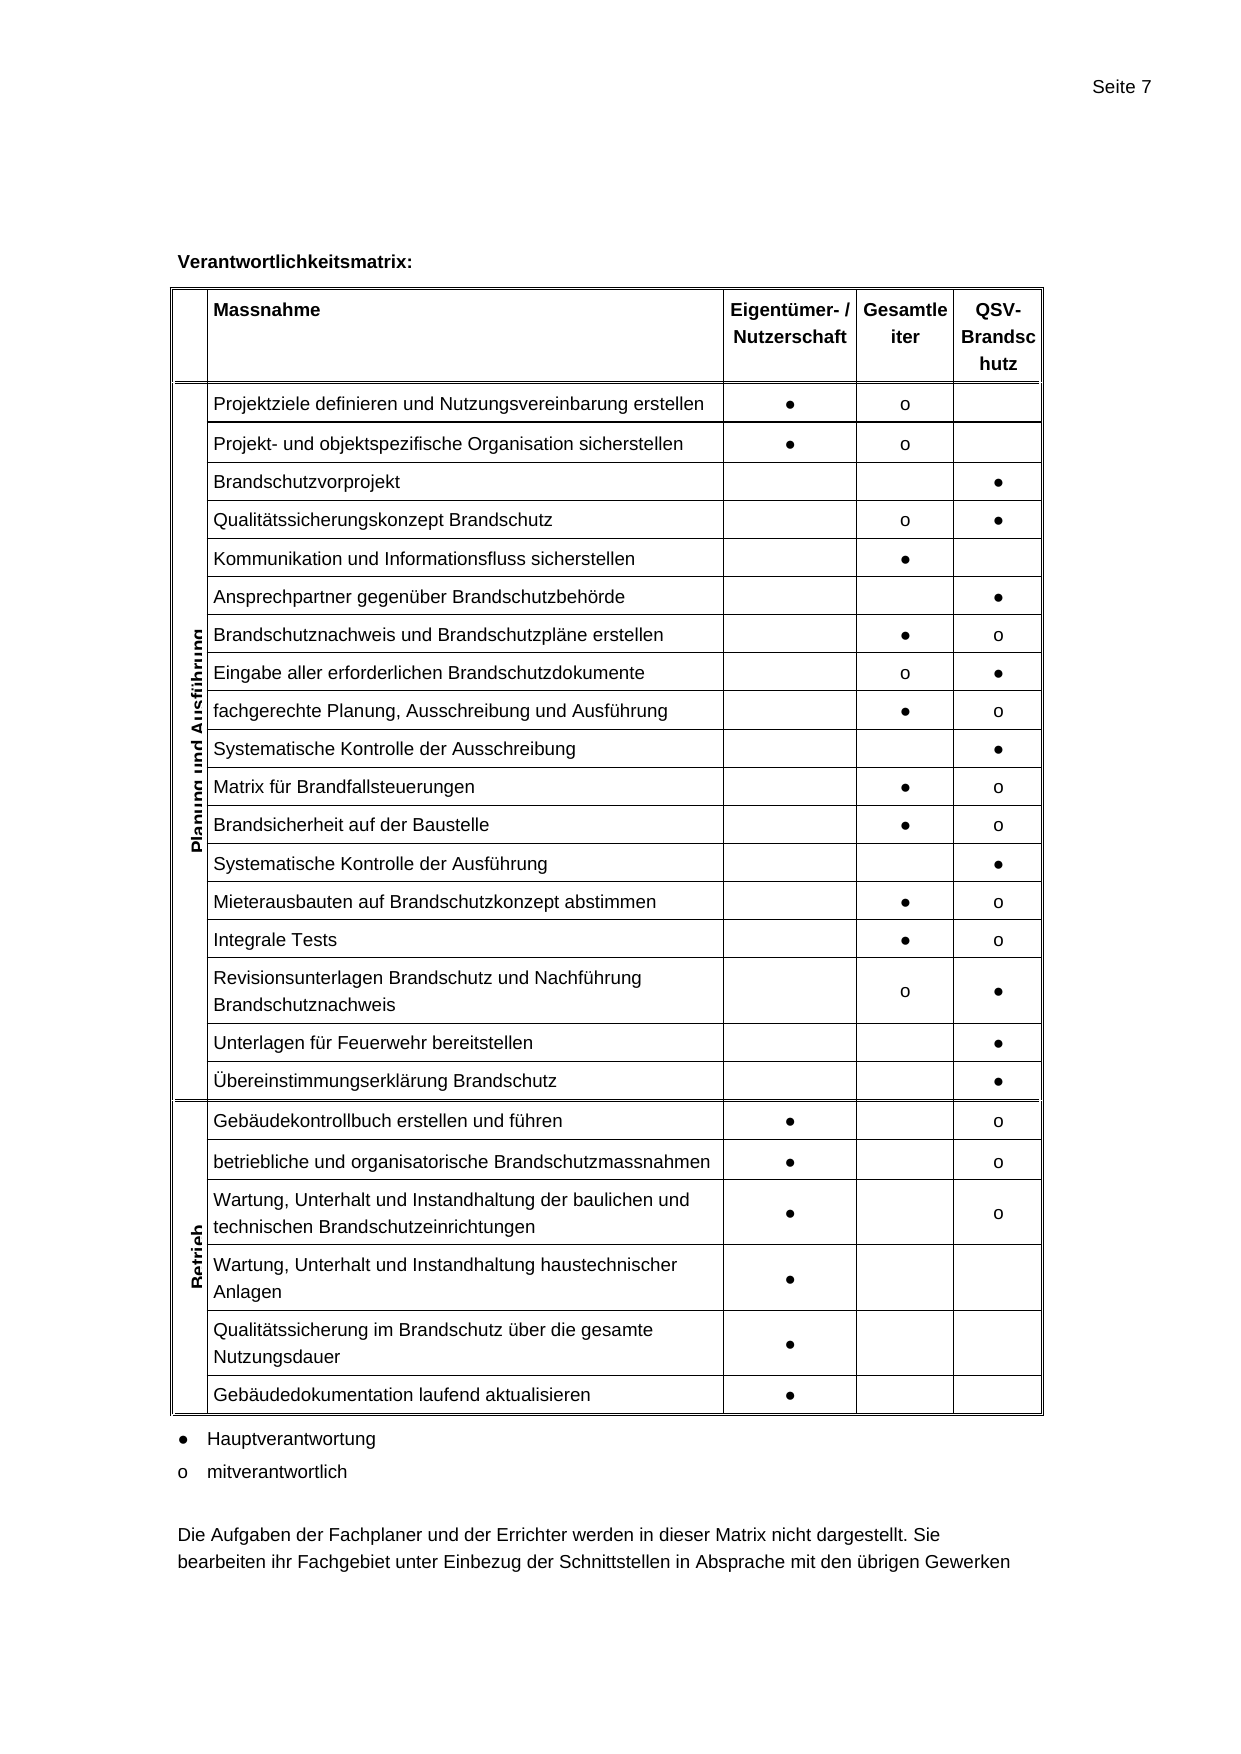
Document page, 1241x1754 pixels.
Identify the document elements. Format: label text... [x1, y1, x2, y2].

table_cell Matrix für Brandfallsteuerungen [208, 768, 723, 805]
table_header Eigentümer- / Nutzerschaft [724, 290, 856, 381]
text o mitverantwortlich [177, 1456, 1063, 1483]
table_cell o [954, 806, 1041, 843]
table_cell Mieterausbauten auf Brandschutzkonzept abstimmen [208, 882, 723, 919]
table_cell Revisionsunterlagen Brandschutz und Nachführung Brandschutznachweis [208, 958, 723, 1022]
table_cell [857, 1024, 953, 1061]
table_cell [954, 1245, 1041, 1309]
table_cell ● [954, 463, 1041, 500]
table_cell Kommunikation und Informationsfluss sicherstellen [208, 539, 723, 576]
table_cell [724, 958, 856, 1022]
table_cell Brandschutznachweis und Brandschutzpläne erstellen [208, 615, 723, 652]
table_header Gesamtleiter [857, 290, 953, 381]
table_cell [724, 768, 856, 805]
table_cell ● [724, 1102, 856, 1139]
table_cell ● [954, 1024, 1041, 1061]
table_cell [857, 730, 953, 767]
table_cell [724, 806, 856, 843]
table_cell [954, 539, 1041, 576]
table_cell ● [954, 577, 1041, 614]
table_cell o [857, 501, 953, 538]
table_cell o [857, 653, 953, 690]
table_cell [724, 844, 856, 881]
table_cell [857, 1311, 953, 1375]
table_cell o [954, 920, 1041, 957]
table_cell Brandschutzvorprojekt [208, 463, 723, 500]
table_cell o [857, 384, 953, 421]
table_cell Unterlagen für Feuerwehr bereitstellen [208, 1024, 723, 1061]
table_cell [724, 615, 856, 652]
table_cell o [954, 882, 1041, 919]
table_cell Qualitätssicherungskonzept Brandschutz [208, 501, 723, 538]
table_cell ● [857, 539, 953, 576]
text Verantwortlichkeitsmatrix: [177, 250, 1063, 272]
table_cell ● [857, 882, 953, 919]
table_cell [724, 501, 856, 538]
table_cell [724, 882, 856, 919]
table_cell Wartung, Unterhalt und Instandhaltung der baulichen und technischen Brandschutzeinrichtungen [208, 1180, 723, 1244]
table_cell Qualitätssicherung im Brandschutz über die gesamte Nutzungsdauer [208, 1311, 723, 1375]
table_cell [857, 844, 953, 881]
table_cell o [954, 1140, 1041, 1179]
table_cell Wartung, Unterhalt und Instandhaltung haustechnischer Anlagen [208, 1245, 723, 1309]
table_cell o [954, 615, 1041, 652]
table_cell [857, 1062, 953, 1099]
table_cell ● [954, 653, 1041, 690]
table_cell [954, 1376, 1041, 1413]
table_cell [724, 1062, 856, 1099]
table_cell ● [954, 730, 1041, 767]
table_cell [724, 463, 856, 500]
table_cell ● [724, 1376, 856, 1413]
table_cell Übereinstimmungserklärung Brandschutz [208, 1062, 723, 1099]
table_cell ● [954, 1062, 1041, 1099]
table_cell ● [724, 1311, 856, 1375]
table_cell ● [954, 844, 1041, 881]
table_cell [857, 1245, 953, 1309]
table_cell ● [857, 615, 953, 652]
table_cell Systematische Kontrolle der Ausschreibung [208, 730, 723, 767]
table_cell ● [724, 1180, 856, 1244]
table_cell Systematische Kontrolle der Ausführung [208, 844, 723, 881]
table_cell Integrale Tests [208, 920, 723, 957]
table_cell Brandsicherheit auf der Baustelle [208, 806, 723, 843]
table_cell ● [857, 806, 953, 843]
table_cell Planung und Ausführung [171, 381, 207, 1099]
table_cell Gebäudekontrollbuch erstellen und führen [208, 1102, 723, 1139]
table_cell o [857, 423, 953, 462]
text ● Hauptverantwortung [177, 1422, 1063, 1449]
table_header [173, 290, 207, 381]
table_cell o [954, 1099, 1041, 1139]
table_cell [724, 730, 856, 767]
table_cell fachgerechte Planung, Ausschreibung und Ausführung [208, 691, 723, 728]
table_cell [724, 1024, 856, 1061]
table_cell [724, 691, 856, 728]
table_cell Eingabe aller erforderlichen Brandschutzdokumente [208, 653, 723, 690]
table_cell ● [954, 501, 1041, 538]
table_cell [724, 577, 856, 614]
table_cell [857, 463, 953, 500]
table_header QSV-Brandschutz [954, 290, 1041, 381]
table_cell ● [724, 1140, 856, 1179]
table_cell o [857, 958, 953, 1022]
table_cell [857, 1140, 953, 1179]
table_cell Ansprechpartner gegenüber Brandschutzbehörde [208, 577, 723, 614]
table_cell [857, 1376, 953, 1413]
table_cell [954, 381, 1043, 421]
table_cell Betrieb [173, 1099, 207, 1413]
table_cell [724, 539, 856, 576]
table_cell [954, 423, 1041, 462]
table_cell ● [724, 384, 856, 421]
table_cell Projekt- und objektspezifische Organisation sicherstellen [208, 423, 723, 462]
table_cell ● [857, 920, 953, 957]
table_cell [724, 920, 856, 957]
table_cell [857, 1180, 953, 1244]
table_cell o [954, 1180, 1041, 1244]
table_cell o [954, 691, 1041, 728]
table_header Massnahme [208, 290, 723, 381]
table_cell [857, 577, 953, 614]
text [177, 1518, 1034, 1572]
table_cell [857, 1102, 953, 1139]
table_cell ● [857, 691, 953, 728]
table_cell [954, 1311, 1041, 1375]
table_cell Projektziele definieren und Nutzungsvereinbarung erstellen [208, 384, 723, 421]
table_cell ● [954, 958, 1041, 1022]
table_cell o [954, 768, 1041, 805]
table_cell ● [857, 768, 953, 805]
table_cell Gebäudedokumentation laufend aktualisieren [208, 1376, 723, 1413]
table_cell betriebliche und organisatorische Brandschutzmassnahmen [208, 1140, 723, 1179]
table_cell ● [724, 1245, 856, 1309]
table_cell ● [724, 423, 856, 462]
table_cell [724, 653, 856, 690]
